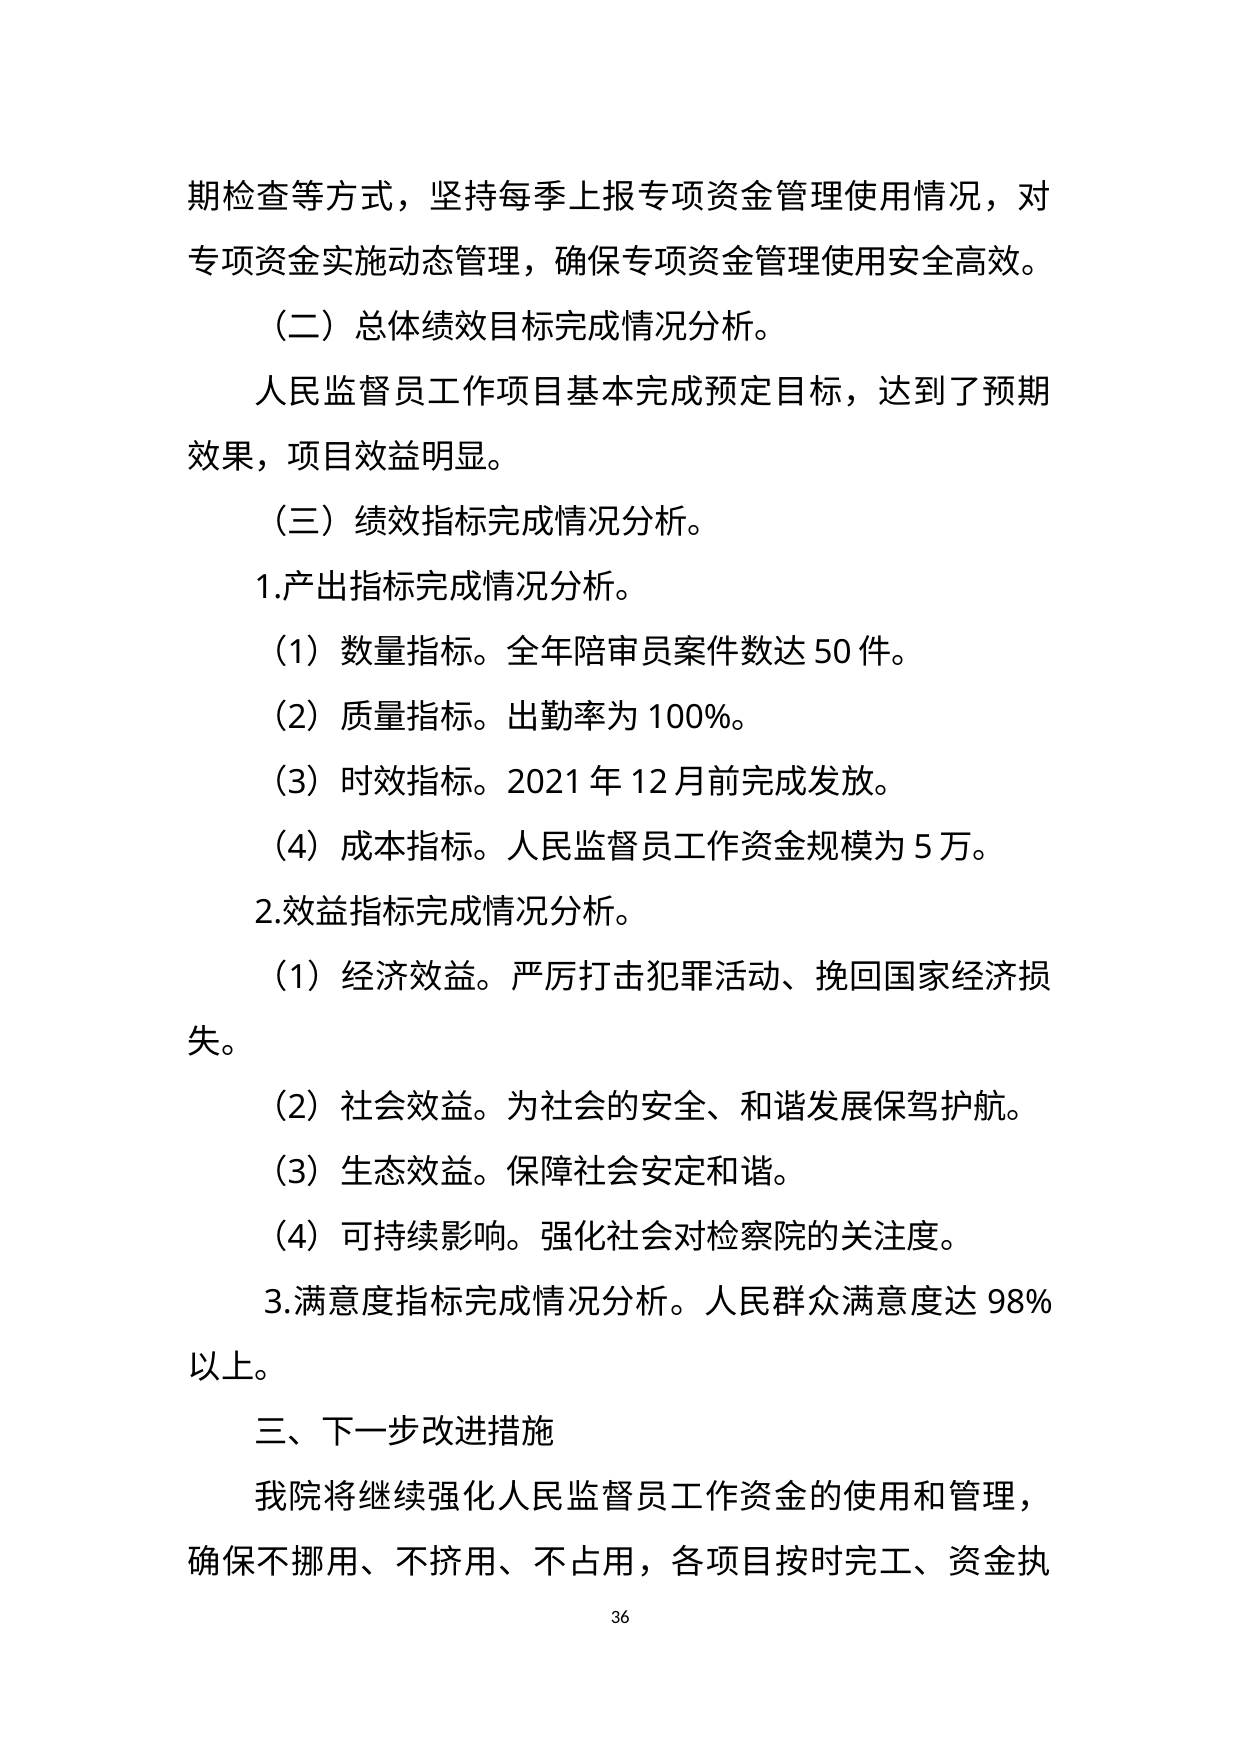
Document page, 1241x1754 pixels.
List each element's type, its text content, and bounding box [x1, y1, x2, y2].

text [187, 1462, 1053, 1592]
text （三）绩效指标完成情况分析。 [187, 487, 1053, 552]
text （二）总体绩效目标完成情况分析。 [187, 292, 1053, 357]
text 人民监督员工作项目基本完成预定目标，达到了预期效果，项目效益明显。 [187, 357, 1053, 487]
text （2）社会效益。为社会的安全、和谐发展保驾护航。 [187, 1072, 1053, 1137]
text （4）成本指标。人民监督员工作资金规模为5万。 [187, 812, 1053, 877]
text 3.满意度指标完成情况分析。人民群众满意度达98%以上。 [187, 1267, 1053, 1397]
text （3）生态效益。保障社会安定和谐。 [187, 1137, 1053, 1202]
text （1）经济效益。严厉打击犯罪活动、挽回国家经济损失。 [187, 942, 1053, 1072]
text 2.效益指标完成情况分析。 [187, 877, 1053, 942]
text （2）质量指标。出勤率为100%。 [187, 682, 1053, 747]
text （3）时效指标。2021年12月前完成发放。 [187, 747, 1053, 812]
text （4）可持续影响。强化社会对检察院的关注度。 [187, 1202, 1053, 1267]
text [187, 162, 1053, 292]
text 三、下一步改进措施 [187, 1397, 1053, 1462]
text （1）数量指标。全年陪审员案件数达50件。 [187, 617, 1053, 682]
text 1.产出指标完成情况分析。 [187, 552, 1053, 617]
